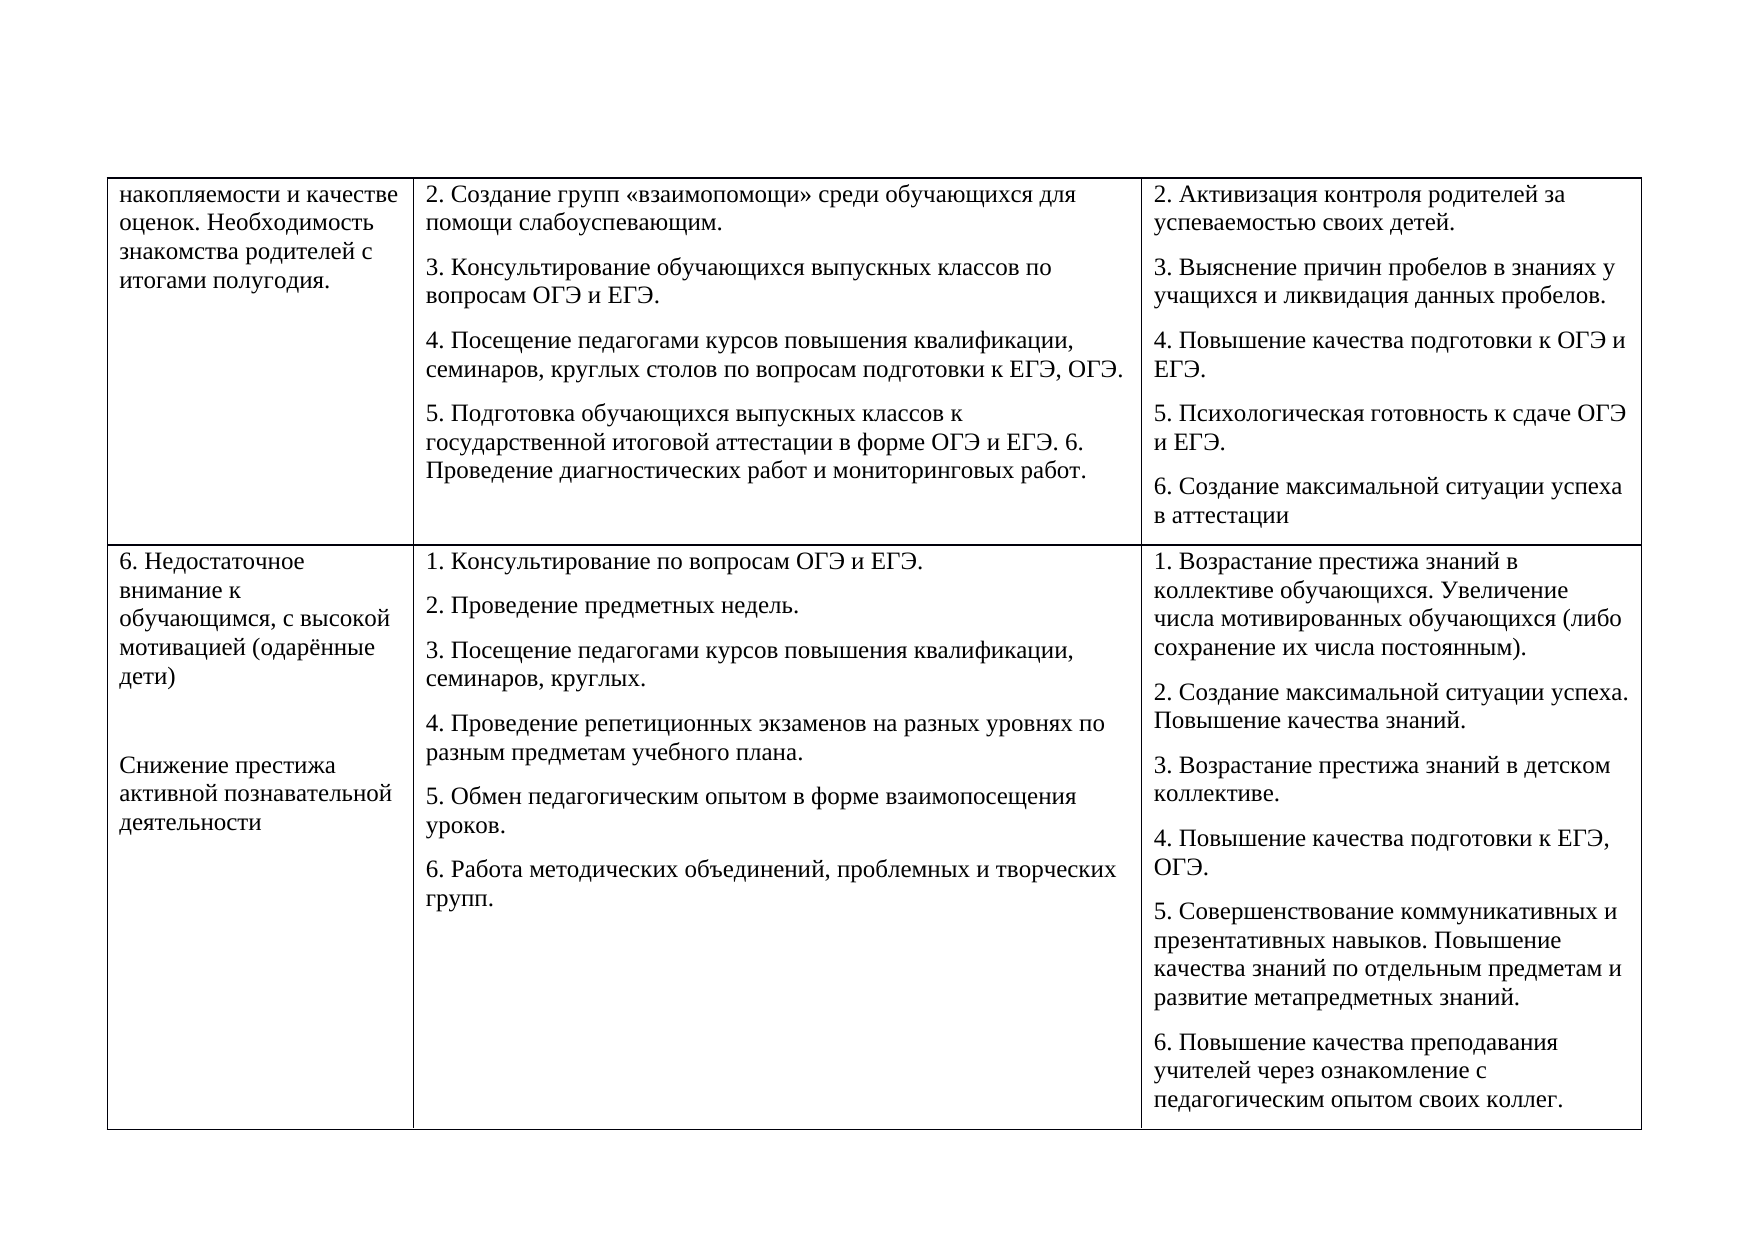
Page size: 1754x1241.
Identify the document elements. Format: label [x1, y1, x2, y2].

table_cell [108, 179, 413, 544]
table_cell [1142, 179, 1641, 544]
table_cell [1142, 546, 1641, 1128]
table_cell [414, 179, 1141, 544]
table_cell [108, 546, 413, 1128]
table_cell [414, 546, 1141, 1128]
